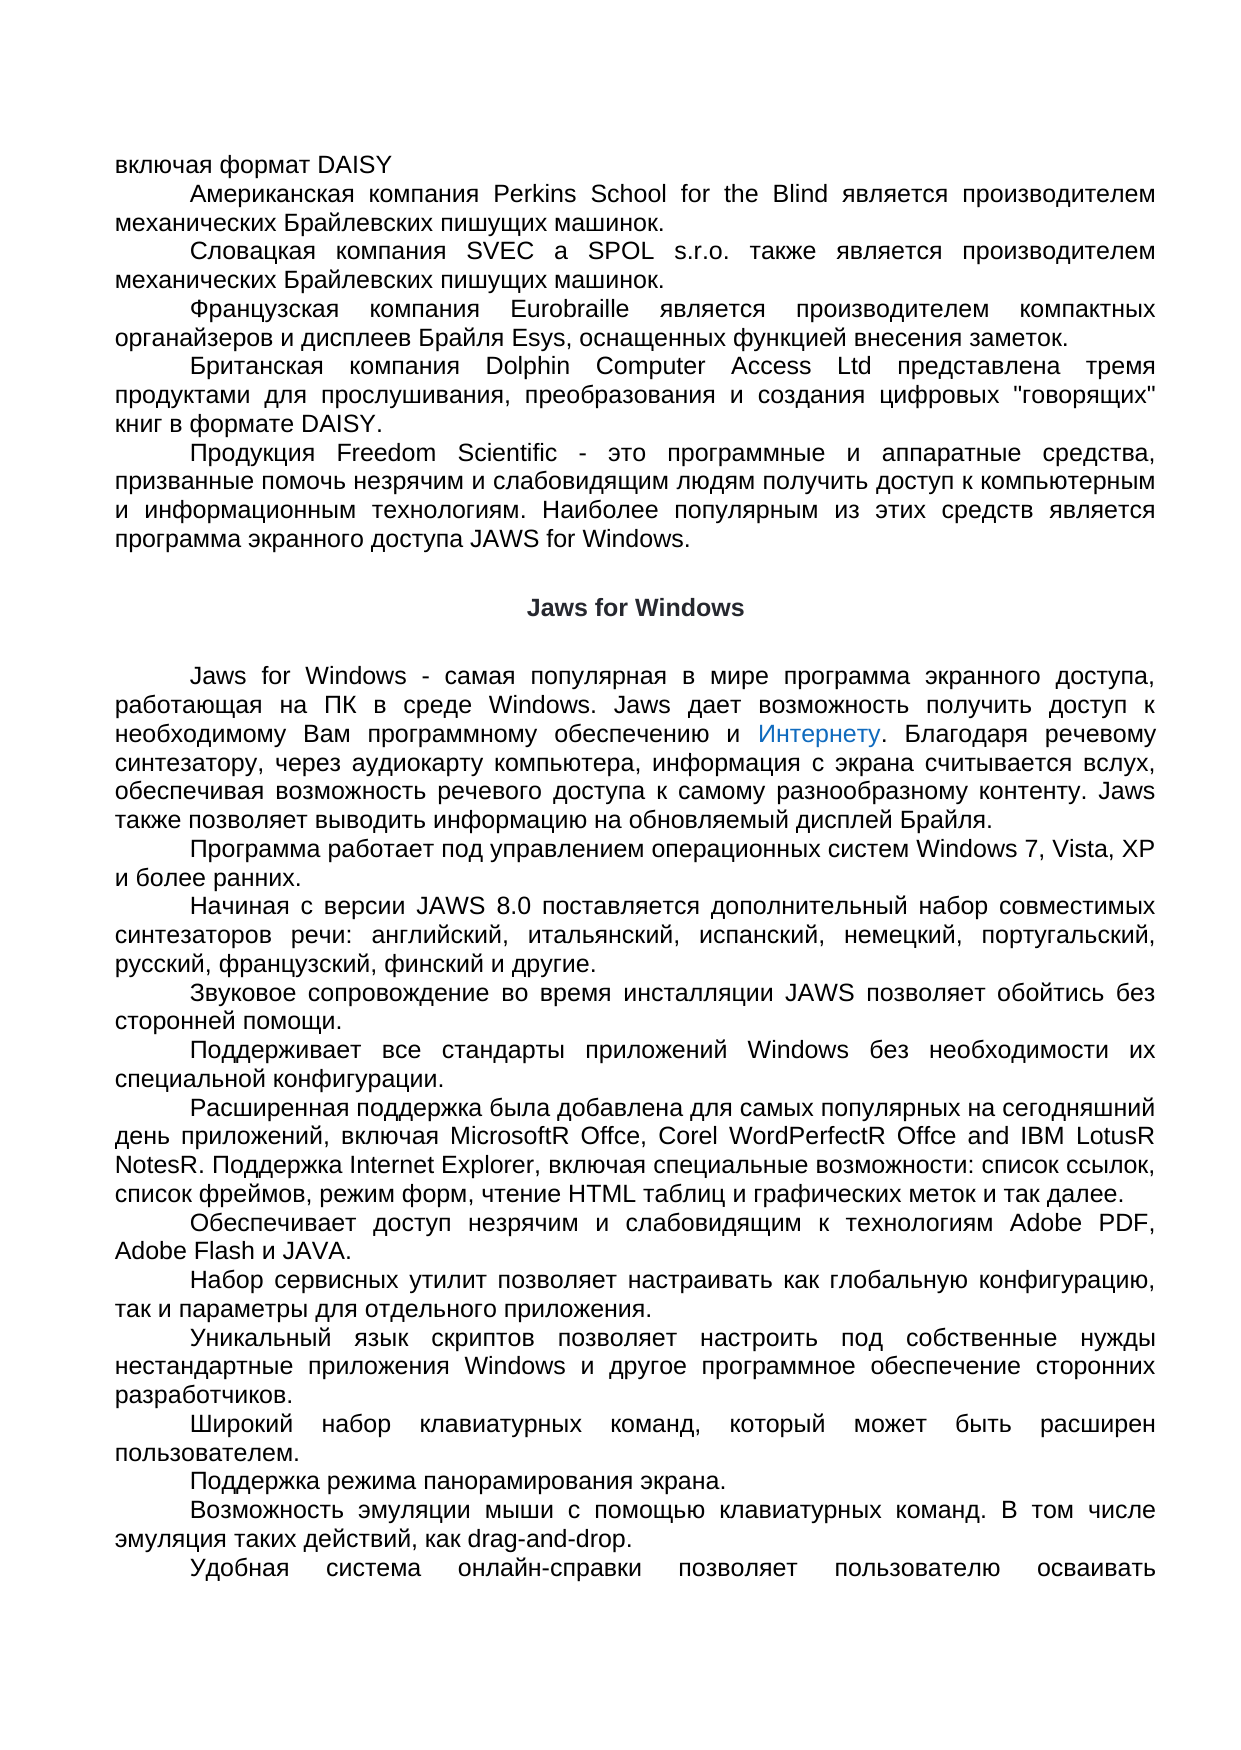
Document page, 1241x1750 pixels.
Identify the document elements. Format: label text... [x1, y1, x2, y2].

text Начиная с версии JAWS 8.0 поставляется дополнительный набор совместимых синтезаторов речи: английский, итальянский, испанский, немецкий, португальский, русский, французский, финский и другие. [114, 891, 1157, 977]
text Французская компания Eurobraille является производителем компактных органайзеров и дисплеев Брайля Esys, оснащенных функцией внесения заметок. [114, 294, 1157, 351]
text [114, 1552, 1157, 1581]
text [114, 150, 1157, 179]
text Продукция Freedom Scientific - это программные и аппаратные средства, призванные помочь незрячим и слабовидящим людям получить доступ к компьютерным и информационным технологиям. Наиболее популярным из этих средств является программа экранного доступа JAWS for Windows. [114, 437, 1157, 552]
text Словацкая компания SVEC a SPOL s.r.o. также является производителем механических Брайлевских пишущих машинок. [114, 236, 1157, 294]
text Обеспечивает доступ незрячим и слабовидящим к технологиям Adobe PDF, Adobe Flash и JAVA. [114, 1207, 1157, 1265]
text Программа работает под управлением операционных систем Windows 7, Vista, ХР и более ранних. [114, 834, 1157, 891]
text Jaws for Windows - самая популярная в мире программа экранного доступа, работающая на ПК в среде Windows. Jaws дает возможность получить доступ к необходимому Вам программному обеспечению и Интернету. Благодаря речевому синтезатору, через аудиокарту компьютера, информация с экрана считывается вслух, обеспечивая возможность речевого доступа к самому разнообразному контенту. Jaws также позволяет выводить информацию на обновляемый дисплей Брайля. [114, 661, 1157, 834]
text Британская компания Dolphin Computer Access Ltd представлена тремя продуктами для прослушивания, преобразования и создания цифровых "говорящих" книг в формате DAISY. [114, 351, 1157, 437]
text Расширенная поддержка была добавлена для самых популярных на сегодняшний день приложений, включая MicrosoftR Offce, Corel WordPerfectR Offce and IBM LotusR NotesR. Поддержка Internet Explorer, включая специальные возможности: список ссылок, список фреймов, режим форм, чтение HTML таблиц и графических меток и так далее. [114, 1092, 1157, 1207]
text Возможность эмуляции мыши с помощью клавиатурных команд. В том числе эмуляция таких действий, как drag-and-drop. [114, 1495, 1157, 1552]
text Поддерживает все стандарты приложений Windows без необходимости их специальной конфигурации. [114, 1035, 1157, 1092]
text Поддержка режима панорамирования экрана. [114, 1466, 1157, 1495]
text Уникальный язык скриптов позволяет настроить под собственные нужды нестандартные приложения Windows и другое программное обеспечение сторонних разработчиков. [114, 1322, 1157, 1409]
subtitle Jaws for Windows [114, 592, 1157, 621]
text Набор сервисных утилит позволяет настраивать как глобальную конфигурацию, так и параметры для отдельного приложения. [114, 1265, 1157, 1322]
text Звуковое сопровождение во время инсталляции JAWS позволяет обойтись без сторонней помощи. [114, 977, 1157, 1035]
text Широкий набор клавиатурных команд, который может быть расширен пользователем. [114, 1409, 1157, 1466]
text Американская компания Perkins School for the Blind является производителем механических Брайлевских пишущих машинок. [114, 179, 1157, 236]
